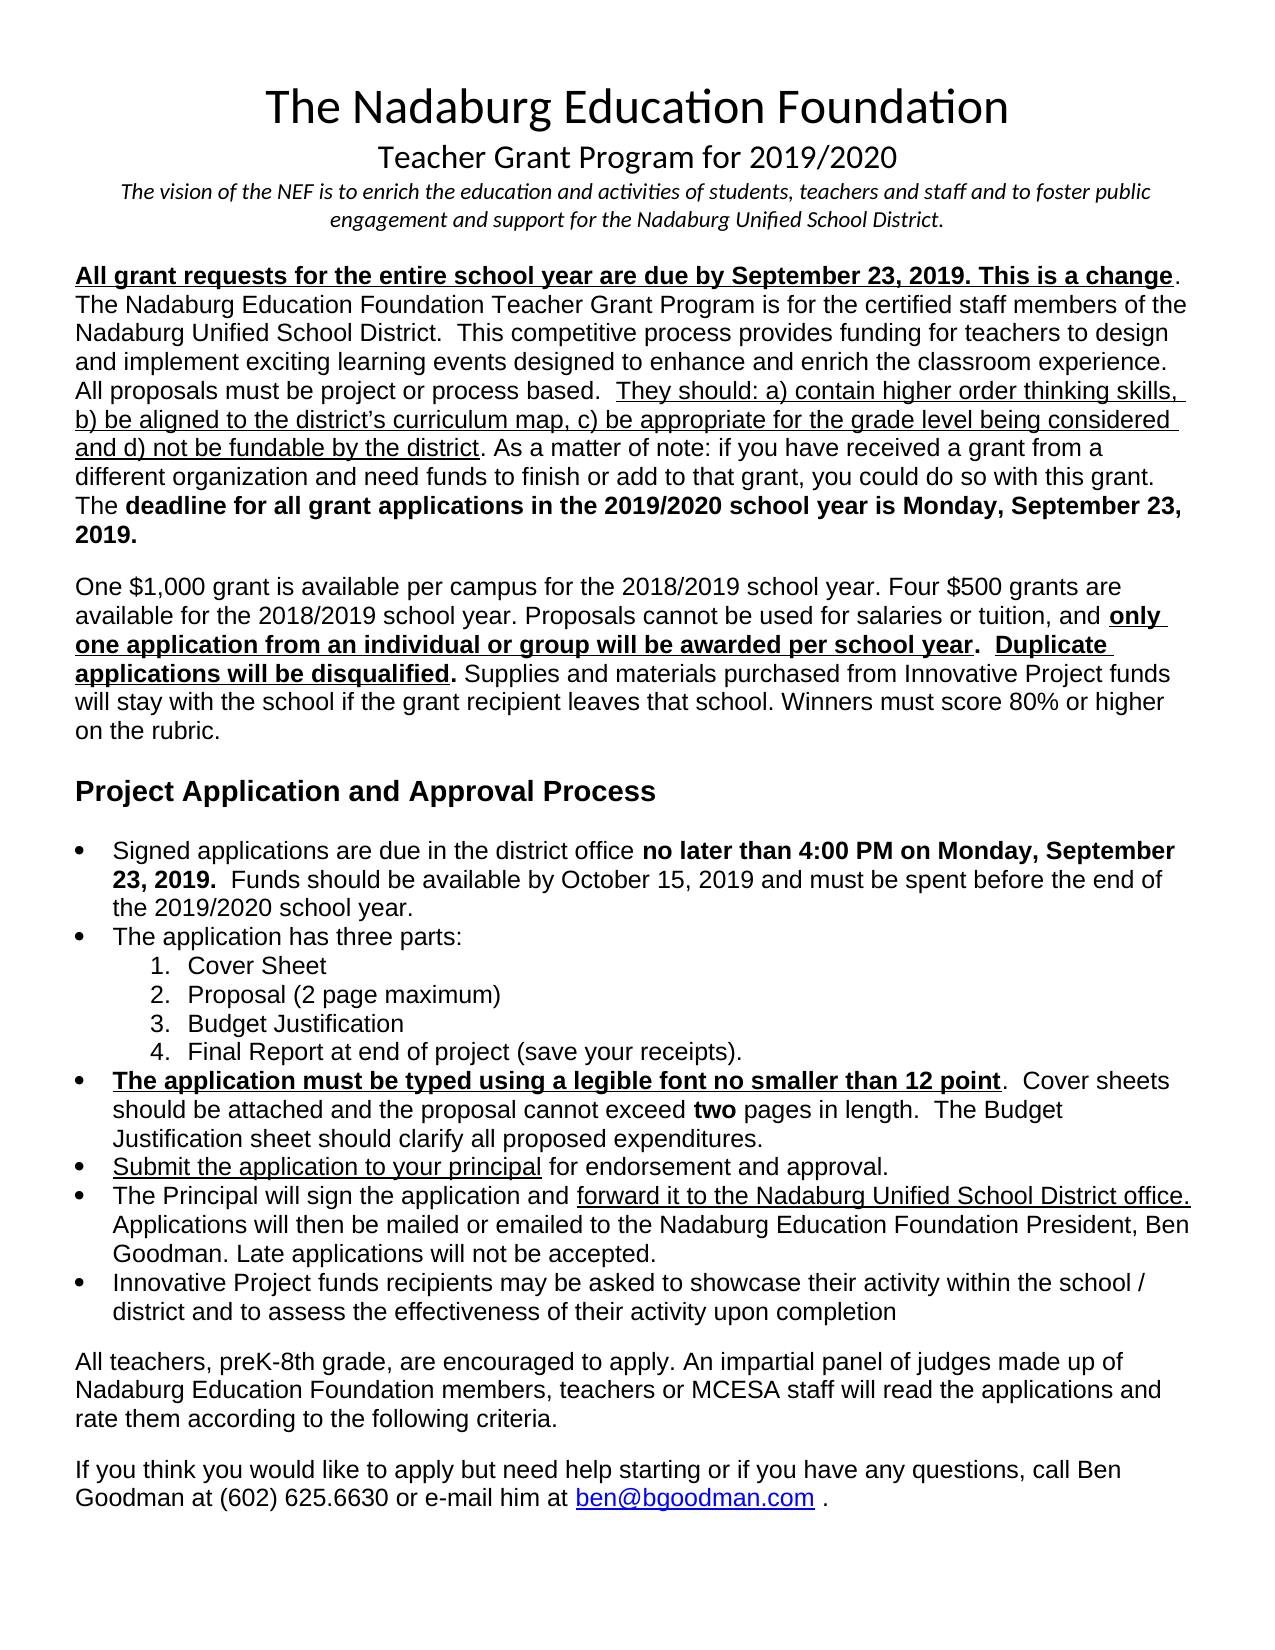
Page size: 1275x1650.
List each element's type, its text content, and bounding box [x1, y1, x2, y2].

text All teachers, preK-8th grade, are encouraged to apply. An impartial panel of judges made up of Nadaburg Education Foundation members, teachers or MCESA staff will read the applications and rate them according to the following criteria. [75, 1347, 1200, 1433]
list The application has three parts: [75, 922, 1200, 951]
list The Principal will sign the application and forward it to the Nadaburg Unified School District office. Applications will then be mailed or emailed to the Nadaburg Education Foundation President, Ben Goodman. Late applications will not be accepted. [75, 1181, 1200, 1268]
list Signed applications are due in the district office no later than 4:00 PM on Monday, September 23, 2019. Funds should be available by October 15, 2019 and must be spent before the end of the 2019/2020 school year. [75, 836, 1200, 922]
list Final Report at end of project (save your receipts). [150, 1037, 1200, 1066]
list Proposal (2 page maximum) [150, 980, 1200, 1008]
list The application must be typed using a legible font no smaller than 12 point. Cover sheets should be attached and the proposal cannot exceed two pages in length. The Budget Justification sheet should clarify all proposed expenditures. [75, 1066, 1200, 1152]
text All grant requests for the entire school year are due by September 23, 2019. This is a change. The Nadaburg Education Foundation Teacher Grant Program is for the certified staff members of the Nadaburg Unified School District. This competitive process provides funding for teachers to design and implement exciting learning events designed to enhance and enrich the classroom experience. All proposals must be project or process based. They should: a) contain higher order thinking skills, b) be aligned to the district’s curriculum map, c) be appropriate for the grade level being considered and d) not be fundable by the district. As a matter of note: if you have received a grant from a different organization and need funds to finish or add to that grant, you could do so with this grant. The deadline for all grant applications in the 2019/2020 school year is Monday, September 23, 2019. [75, 261, 1200, 548]
list Budget Justification [150, 1008, 1200, 1037]
list Cover Sheet [150, 951, 1200, 980]
list Submit the application to your principal for endorsement and approval. [75, 1152, 1200, 1181]
subtitle Project Application and Approval Process [75, 773, 1200, 807]
list Innovative Project funds recipients may be asked to showcase their activity within the school / district and to assess the effectiveness of their activity upon completion [75, 1268, 1200, 1325]
text One $1,000 grant is available per campus for the 2018/2019 school year. Four $500 grants are available for the 2018/2019 school year. Proposals cannot be used for salaries or tuition, and only one application from an individual or group will be awarded per school year. Duplicate applications will be disqualified. Supplies and materials purchased from Innovative Project funds will stay with the school if the grant recipient leaves that school. Winners must score 80% or higher on the rubric. [75, 572, 1200, 745]
text If you think you would like to apply but need help starting or if you have any questions, call Ben Goodman at (602) 625.6630 or e-mail him at ben@bgoodman.com . [75, 1454, 1200, 1512]
